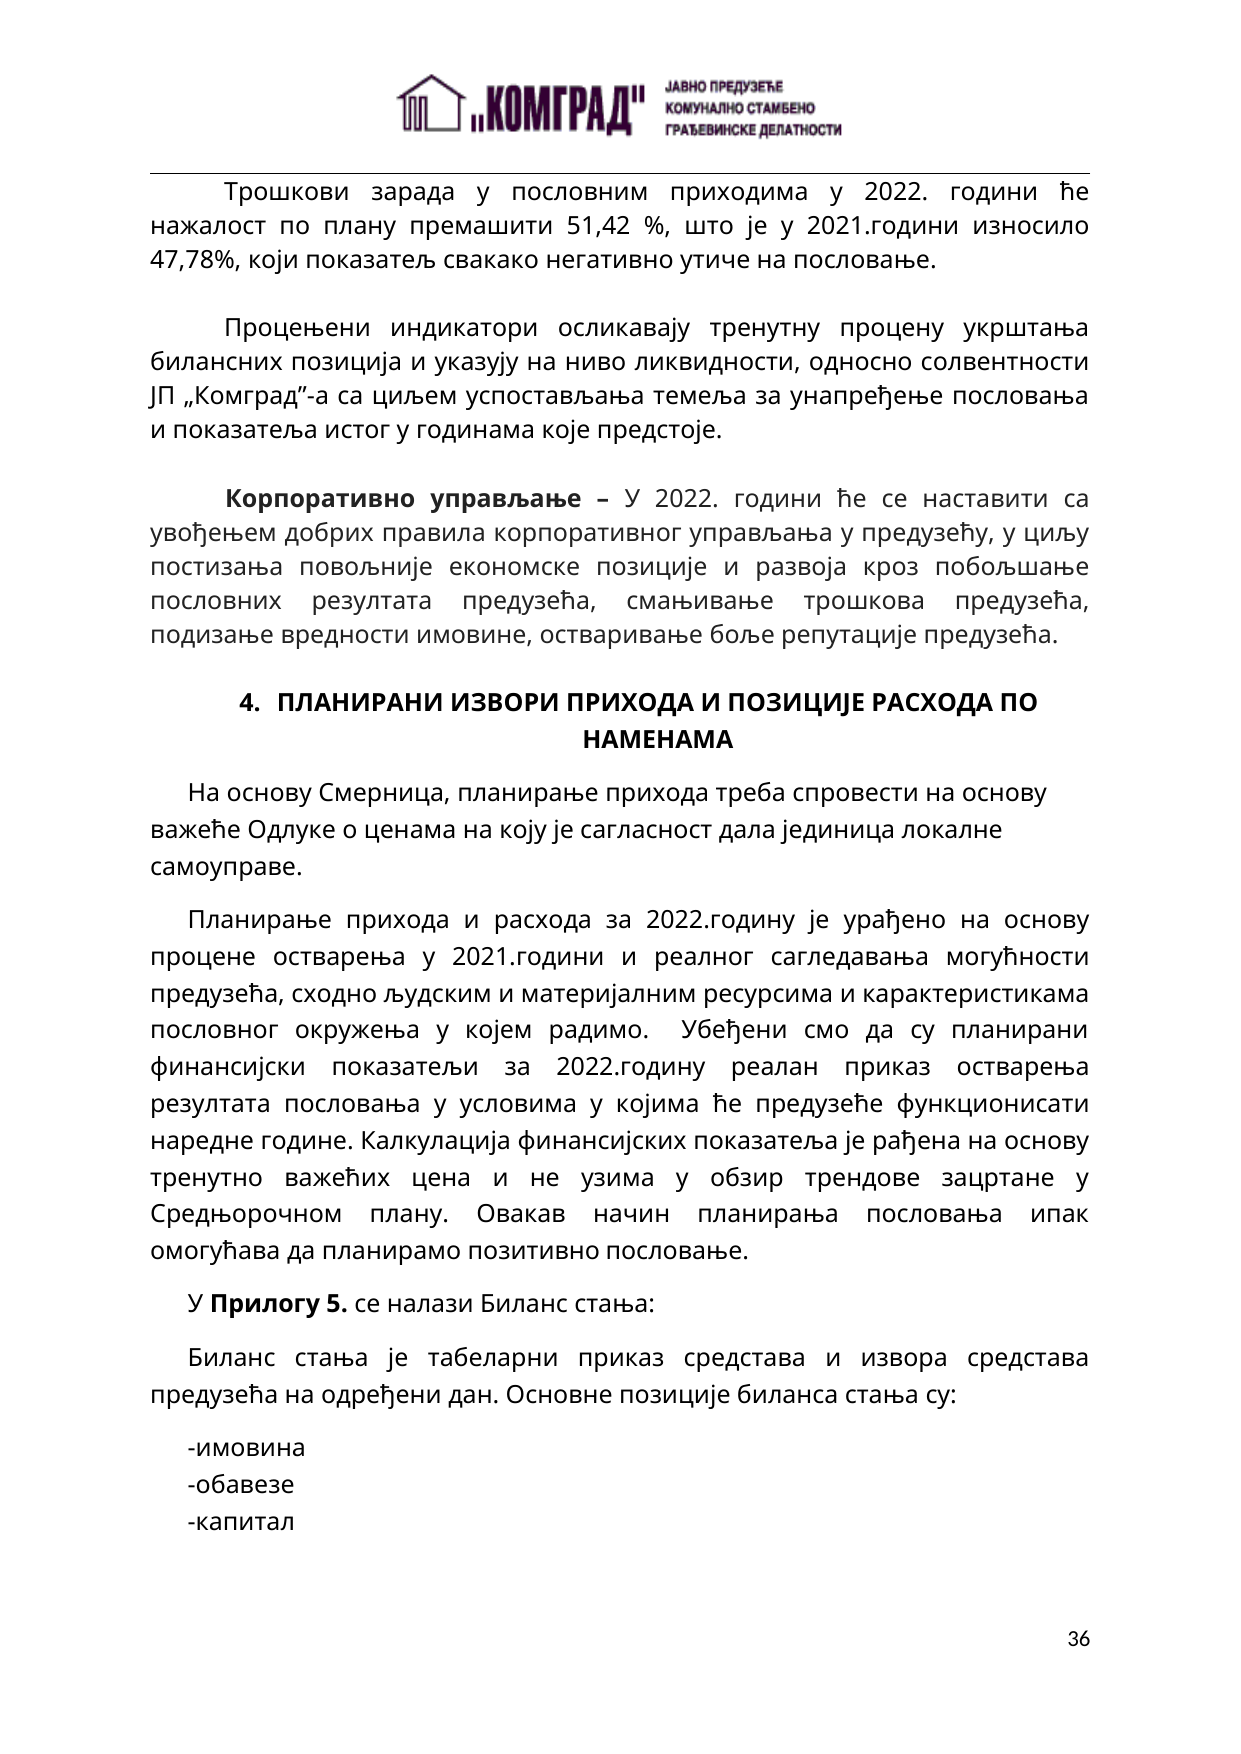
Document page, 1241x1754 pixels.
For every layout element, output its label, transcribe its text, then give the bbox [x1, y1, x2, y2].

text Процењени индикатори осликавају тренутну процену укрштања билансних позиција и указују на ниво ликвидности, односно солвентности ЈП „Комград”-а са циљем успостављања темеља за унапређење пословања и показатеља истог у годинама које предстоје. [150, 310, 1090, 446]
list ПЛАНИРАНИ ИЗВОРИ ПРИХОДА И ПОЗИЦИЈЕ РАСХОДА ПО НАМЕНАМА [187, 684, 1090, 755]
text Корпоративно управљање – У 2022. години ће се наставити са увођењем добрих правила корпоративног управљања у предузећу, у циљу постизања повољније економске позиције и развоја кроз побољшање пословних резултата предузећа, смањивање трошкова предузећа, подизање вредности имовине, остваривање боље репутације предузећа. [150, 480, 1090, 651]
text -имовина [150, 1430, 1090, 1464]
text Планирање прихода и расхода за 2022.годину је урађено на основу процене остварења у 2021.години и реалног сагледавања могућности предузећа, сходно људским и материјалним ресурсима и карактеристикама пословног окружења у којем радимо. Убеђени смо да су планирани финансијски показатељи за 2022.годину реалан приказ остварења резултата пословања у условима у којима ће предузеће функционисати наредне године. Калкулација финансијских показатеља је рађена на основу тренутно важећих цена и не узима у обзир трендове зацртане у Средњорочном плану. Овакав начин планирања пословања ипак омогућава да планирамо позитивно пословање. [150, 902, 1090, 1267]
text На основу Смерница, планирање прихода треба спровести на основу важеће Одлуке о ценама на коју је сагласност дала јединица локалне самоуправе. [150, 775, 1090, 882]
text -обавезе [150, 1467, 1090, 1501]
text Биланс стања је табеларни приказ средстава и извора средстава предузећа на одређени дан. Основне позиције биланса стања су: [150, 1339, 1090, 1410]
text У Прилогу 5. се налази Биланс стања: [150, 1286, 1090, 1320]
text -капитал [150, 1503, 1090, 1537]
text Трошкови зарада у пословним приходима у 2022. години ће нажалост по плану премашити 51,42 %, што је у 2021.години износило 47,78%, који показатељ свакако негативно утиче на пословање. [150, 174, 1090, 276]
